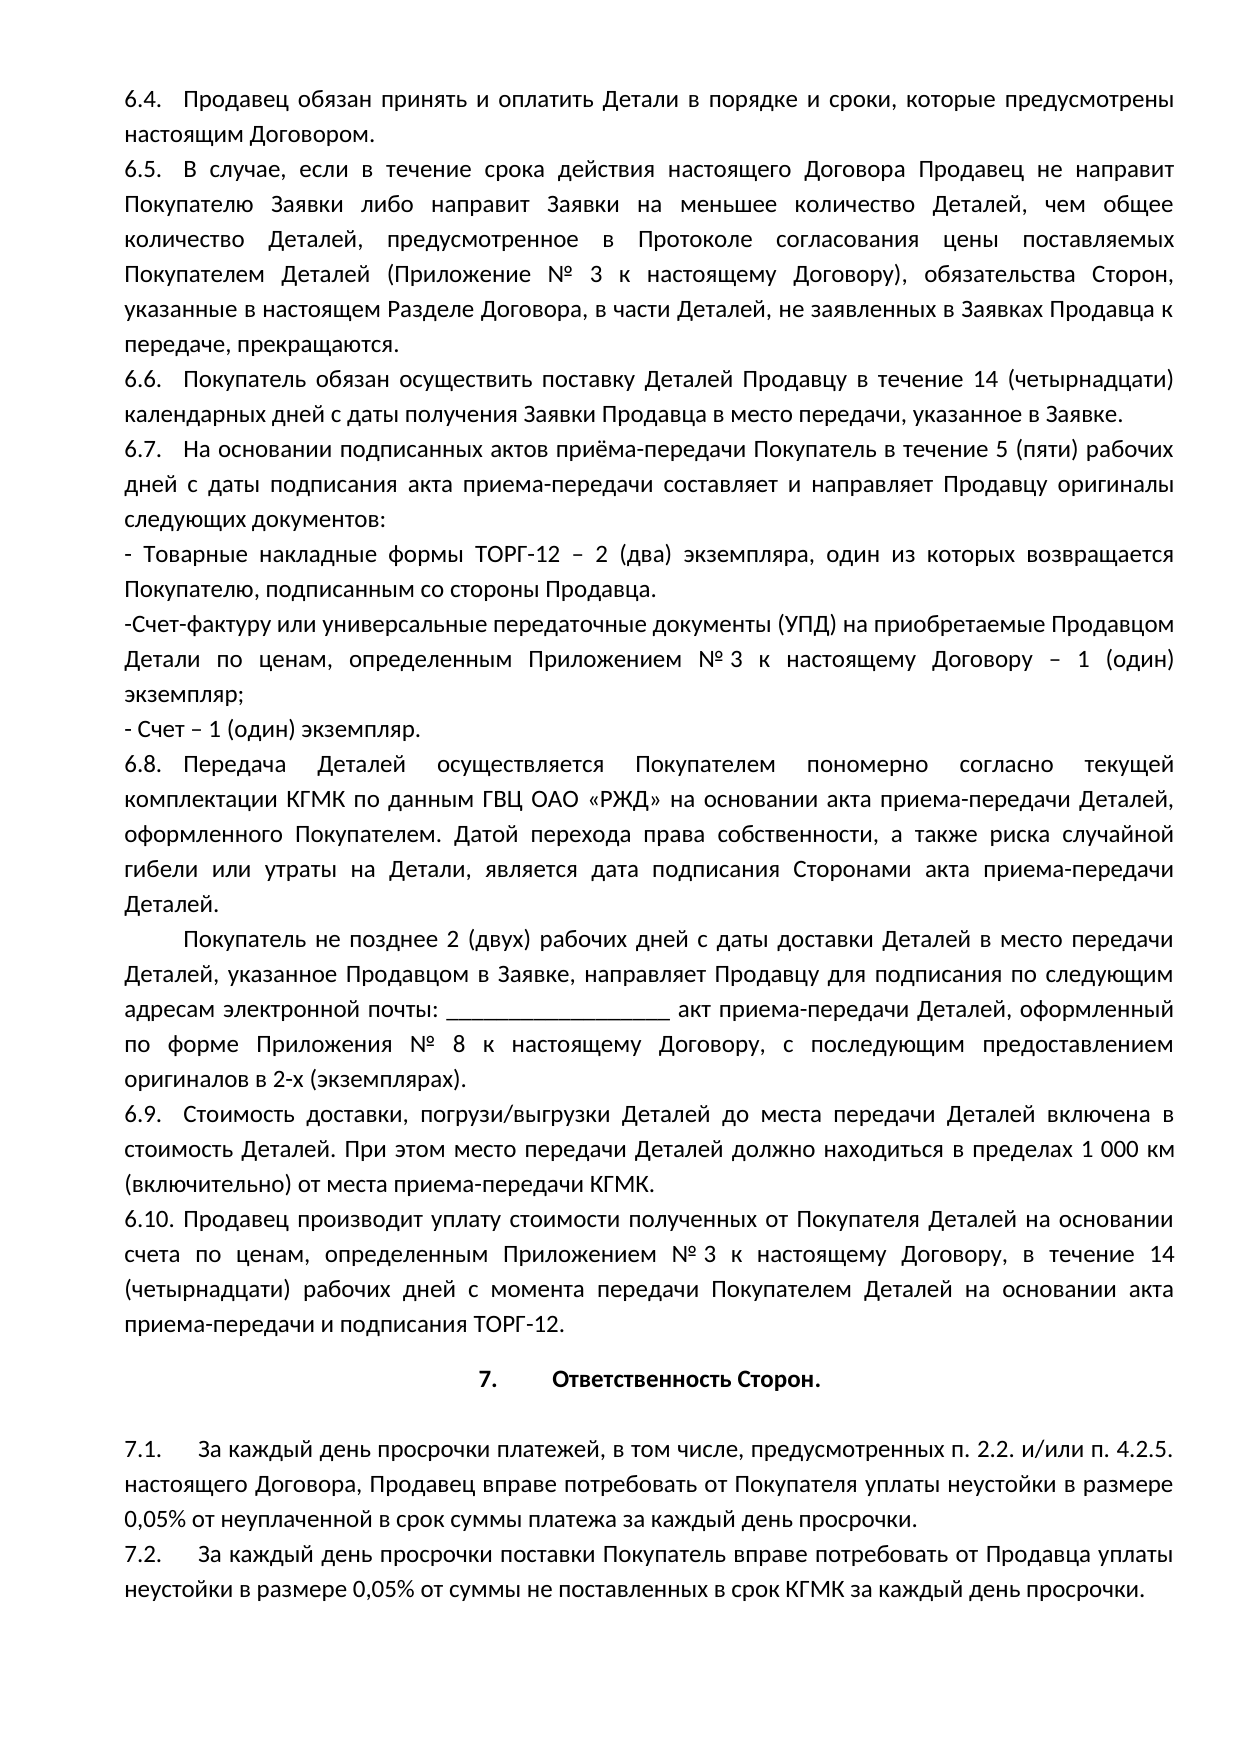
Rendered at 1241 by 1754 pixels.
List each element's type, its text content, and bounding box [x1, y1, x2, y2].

list За каждый день просрочки платежей, в том числе, предусмотренных п. 2.2. и/или п. 4.2.5. настоящего Договора, Продавец вправе потребовать от Покупателя уплаты неустойки в размере 0,05% от неуплаченной в срок суммы платежа за каждый день просрочки. [124, 1433, 1175, 1534]
list На основании подписанных актов приёма-передачи Покупатель в течение 5 (пяти) рабочих дней с даты подписания акта приема-передачи составляет и направляет Продавцу оригиналы следующих документов: [124, 433, 1175, 533]
list - Счет – 1 (один) экземпляр. [124, 713, 1175, 743]
list Покупатель обязан осуществить поставку Деталей Продавцу в течение 14 (четырнадцати) календарных дней с даты получения Заявки Продавца в место передачи, указанное в Заявке. [124, 363, 1175, 428]
list Покупатель не позднее 2 (двух) рабочих дней с даты доставки Деталей в место передачи Деталей, указанное Продавцом в Заявке, направляет Продавцу для подписания по следующим адресам электронной почты: __________________ акт приема-передачи Деталей, оформленный по форме Приложения № 8 к настоящему Договору, с последующим предоставлением оригиналов в 2-х (экземплярах). [124, 923, 1175, 1093]
list Стоимость доставки, погрузи/выгрузки Деталей до места передачи Деталей включена в стоимость Деталей. При этом место передачи Деталей должно находиться в пределах 1 000 км (включительно) от места приема-передачи КГМК. [124, 1098, 1175, 1198]
list Продавец производит уплату стоимости полученных от Покупателя Деталей на основании счета по ценам, определенным Приложением № 3 к настоящему Договору, в течение 14 (четырнадцати) рабочих дней с момента передачи Покупателем Деталей на основании акта приема-передачи и подписания ТОРГ-12. [124, 1203, 1175, 1338]
list Продавец обязан принять и оплатить Детали в порядке и сроки, которые предусмотрены настоящим Договором. [124, 83, 1175, 148]
list В случае, если в течение срока действия настоящего Договора Продавец не направит Покупателю Заявки либо направит Заявки на меньшее количество Деталей, чем общее количество Деталей, предусмотренное в Протоколе согласования цены поставляемых Покупателем Деталей (Приложение № 3 к настоящему Договору), обязательства Сторон, указанные в настоящем Разделе Договора, в части Деталей, не заявленных в Заявках Продавца к передаче, прекращаются. [124, 153, 1175, 358]
list За каждый день просрочки поставки Покупатель вправе потребовать от Продавца уплаты неустойки в размере 0,05% от суммы не поставленных в срок КГМК за каждый день просрочки. [124, 1538, 1175, 1604]
list Передача Деталей осуществляется Покупателем пономерно согласно текущей комплектации КГМК по данным ГВЦ ОАО «РЖД» на основании акта приема-передачи Деталей, оформленного Покупателем. Датой перехода права собственности, а также риска случайной гибели или утраты на Детали, является дата подписания Сторонами акта приема-передачи Деталей. [124, 748, 1175, 918]
list - Товарные накладные формы ТОРГ-12 – 2 (два) экземпляра, один из которых возвращается Покупателю, подписанным со стороны Продавца. [124, 538, 1175, 603]
list Ответственность Сторон. [124, 1363, 1175, 1394]
list -Счет-фактуру или универсальные передаточные документы (УПД) на приобретаемые Продавцом Детали по ценам, определенным Приложением № 3 к настоящему Договору – 1 (один) экземпляр; [124, 608, 1175, 708]
